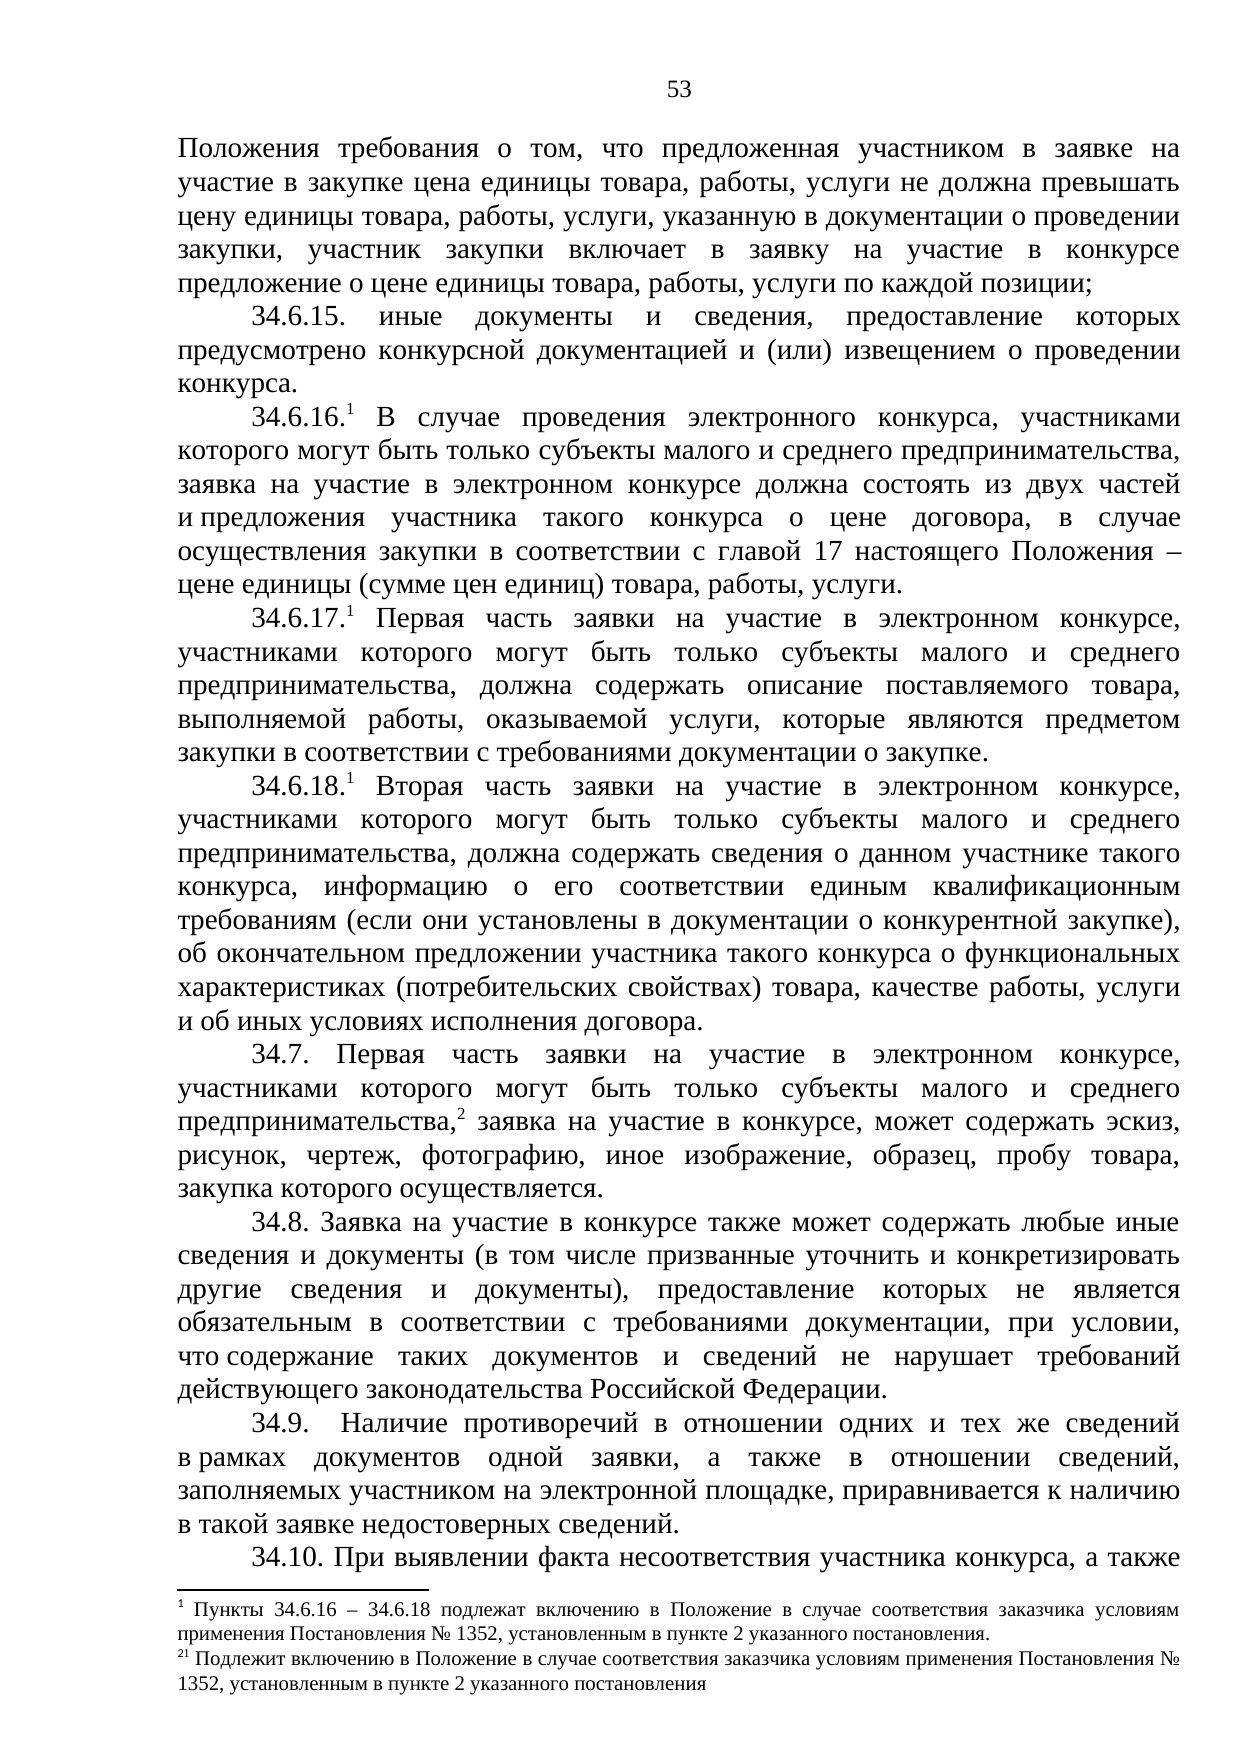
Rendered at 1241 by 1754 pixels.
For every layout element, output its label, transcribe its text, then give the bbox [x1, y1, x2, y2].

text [177, 131, 1181, 298]
text 34.6.17.1 Первая часть заявки на участие в электронном конкурсе, участниками которого могут быть только субъекты малого и среднего предпринимательства, должна содержать описание поставляемого товара, выполняемой работы, оказываемой услуги, которые являются предметом закупки в соответствии с требованиями документации о закупке. [177, 600, 1181, 768]
text 34.6.18.1 Вторая часть заявки на участие в электронном конкурсе, участниками которого могут быть только субъекты малого и среднего предпринимательства, должна содержать сведения о данном участнике такого конкурса, информацию о его соответствии единым квалификационным требованиям (если они установлены в документации о конкурентной закупке), об окончательном предложении участника такого конкурса о функциональных характеристиках (потребительских свойствах) товара, качестве работы, услуги и об иных условиях исполнения договора. [177, 768, 1181, 1036]
text 34.7. Первая часть заявки на участие в электронном конкурсе, участниками которого могут быть только субъекты малого и среднего предпринимательства, заявка на участие в конкурсе, может содержать эскиз, рисунок, чертеж, фотографию, иное изображение, образец, пробу товара, закупка которого осуществляется. [177, 1036, 1181, 1204]
text 34.8. Заявка на участие в конкурсе также может содержать любые иные сведения и документы (в том числе призванные уточнить и конкретизировать другие сведения и документы), предоставление которых не является обязательным в соответствии с требованиями документации, при условии, что содержание таких документов и сведений не нарушает требований действующего законодательства Российской Федерации. [177, 1204, 1181, 1405]
text 34.6.15. иные документы и сведения, предоставление которых предусмотрено конкурсной документацией и (или) извещением о проведении конкурса. [177, 298, 1181, 399]
text 34.6.16. В случае проведения электронного конкурса, участниками которого могут быть только субъекты малого и среднего предпринимательства, заявка на участие в электронном конкурсе должна состоять из двух частей и предложения участника такого конкурса о цене договора, в случае осуществления закупки в соответствии с главой 17 настоящего Положения – цене единицы (сумме цен единиц) товара, работы, услуги. [177, 399, 1181, 600]
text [177, 1539, 1181, 1573]
text 34.9. Наличие противоречий в отношении одних и тех же сведений в рамках документов одной заявки, а также в отношении сведений, заполняемых участником на электронной площадке, приравнивается к наличию в такой заявке недостоверных сведений. [177, 1405, 1181, 1539]
